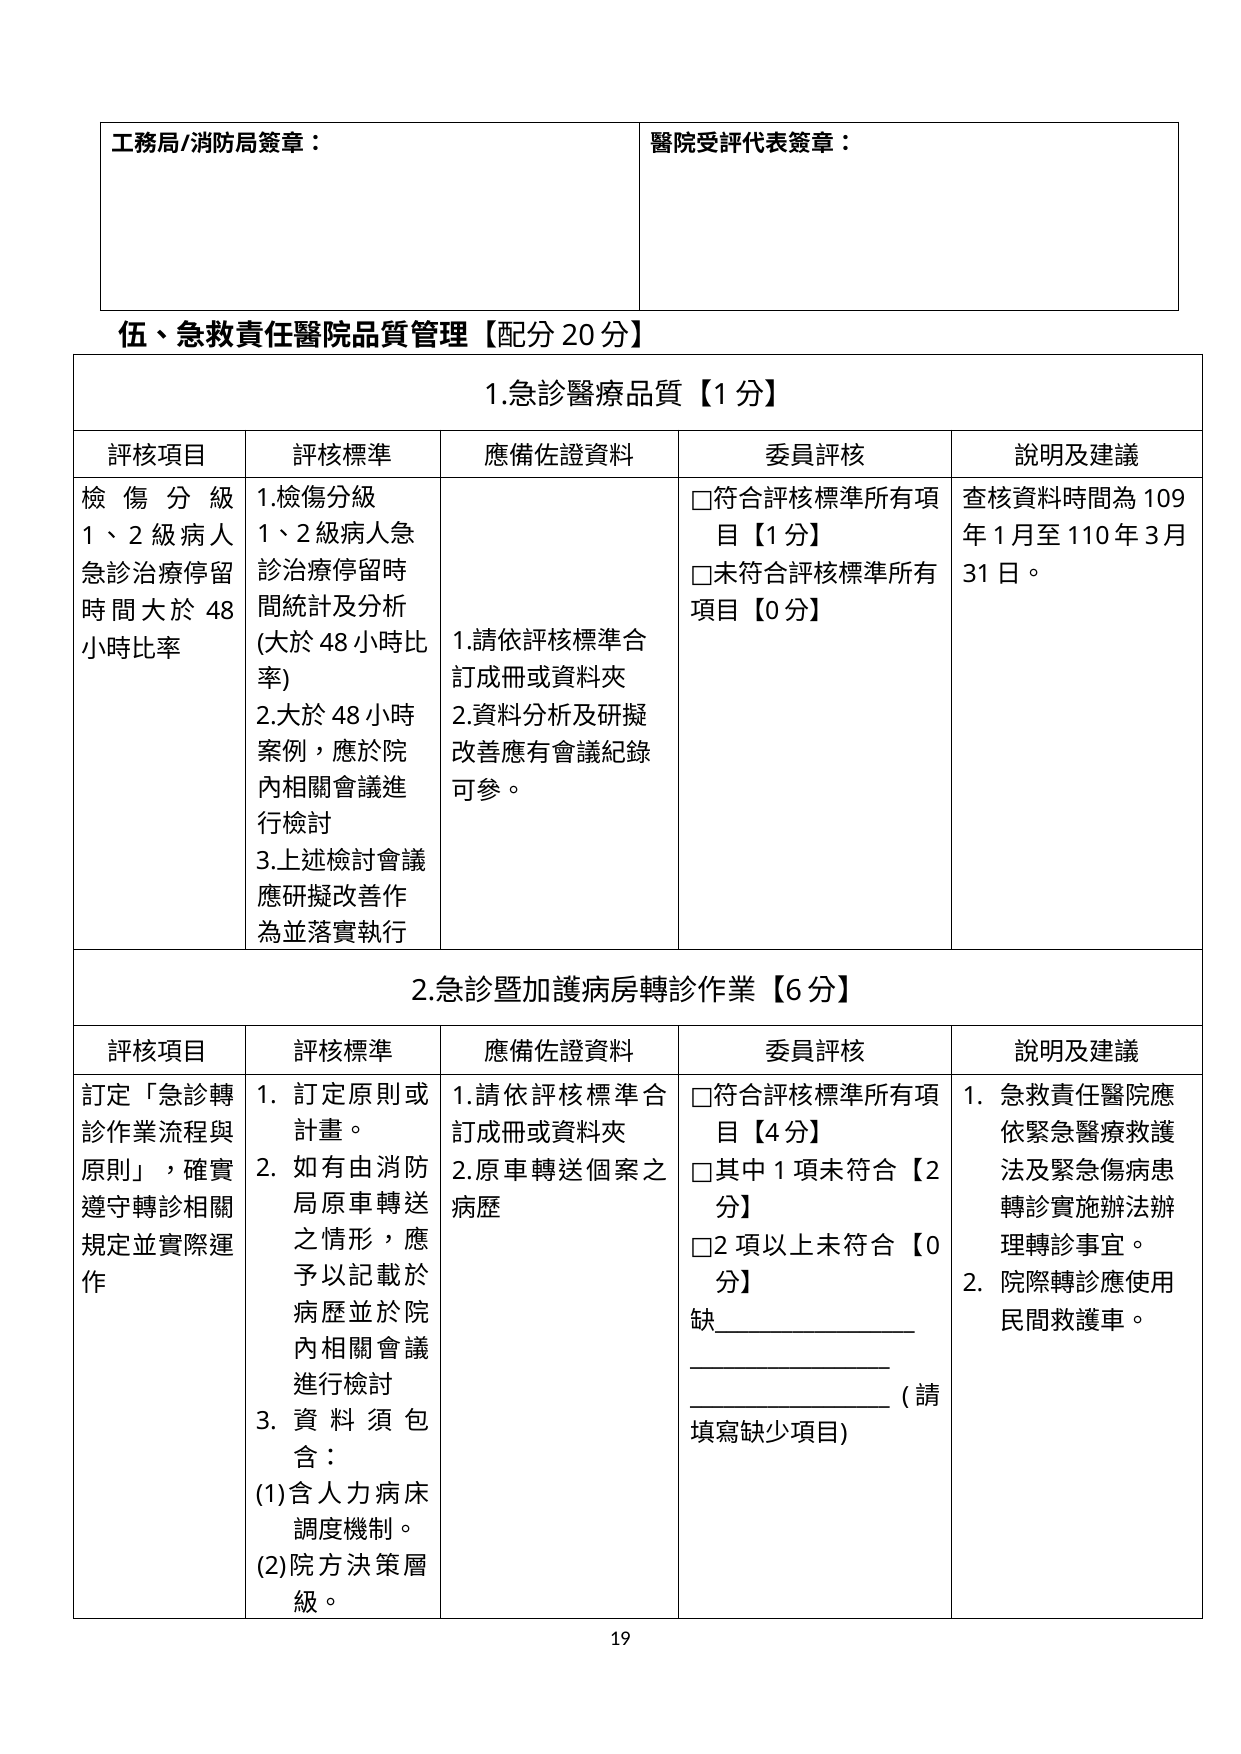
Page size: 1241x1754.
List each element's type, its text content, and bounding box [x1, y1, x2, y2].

table_cell 評核標準 [246, 431, 440, 477]
table_header 1.急診醫療品質【1分】 [74, 355, 1202, 429]
table_cell 應備佐證資料 [441, 431, 678, 477]
table_cell 1.請依評核標準合訂成冊或資料夾 2.資料分析及研擬改善應有會議紀錄可參。 [441, 478, 678, 949]
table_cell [952, 1075, 1202, 1618]
table_cell 工務局/消防局簽章： [101, 123, 639, 310]
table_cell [246, 1075, 440, 1618]
table_cell 說明及建議 [952, 431, 1202, 477]
table_cell □符合評核標準所有項目【1分】 □未符合評核標準所有項目【0分】 [679, 478, 951, 949]
table_cell 1.檢傷分級1、2級病人急診治療停留時間統計及分析(大於48小時比率) 2.大於48小時案例，應於院內相關會議進行檢討 3.上述檢討會議應研擬改善作為並落實執行 [246, 478, 440, 949]
table_cell 查核資料時間為109年1月至110年3月31日。 [952, 478, 1202, 949]
table_cell 應備佐證資料 [441, 1026, 678, 1073]
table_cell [441, 1075, 678, 1618]
table_cell 委員評核 [679, 1026, 951, 1073]
text 伍、急救責任醫院品質管理【配分20分】 [118, 311, 1122, 353]
table_cell 說明及建議 [952, 1026, 1202, 1073]
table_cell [74, 1075, 245, 1618]
table_cell 醫院受評代表簽章： [640, 123, 1178, 310]
table_cell 評核項目 [74, 1026, 245, 1073]
table_cell 評核標準 [246, 1026, 440, 1073]
table_cell 評核項目 [74, 431, 245, 477]
table_cell 委員評核 [679, 431, 951, 477]
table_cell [679, 1075, 951, 1618]
table_cell 2.急診暨加護病房轉診作業【6分】 [74, 950, 1202, 1025]
table_cell 檢傷分級1、2級病人急診治療停留時間大於48小時比率 [74, 478, 245, 949]
